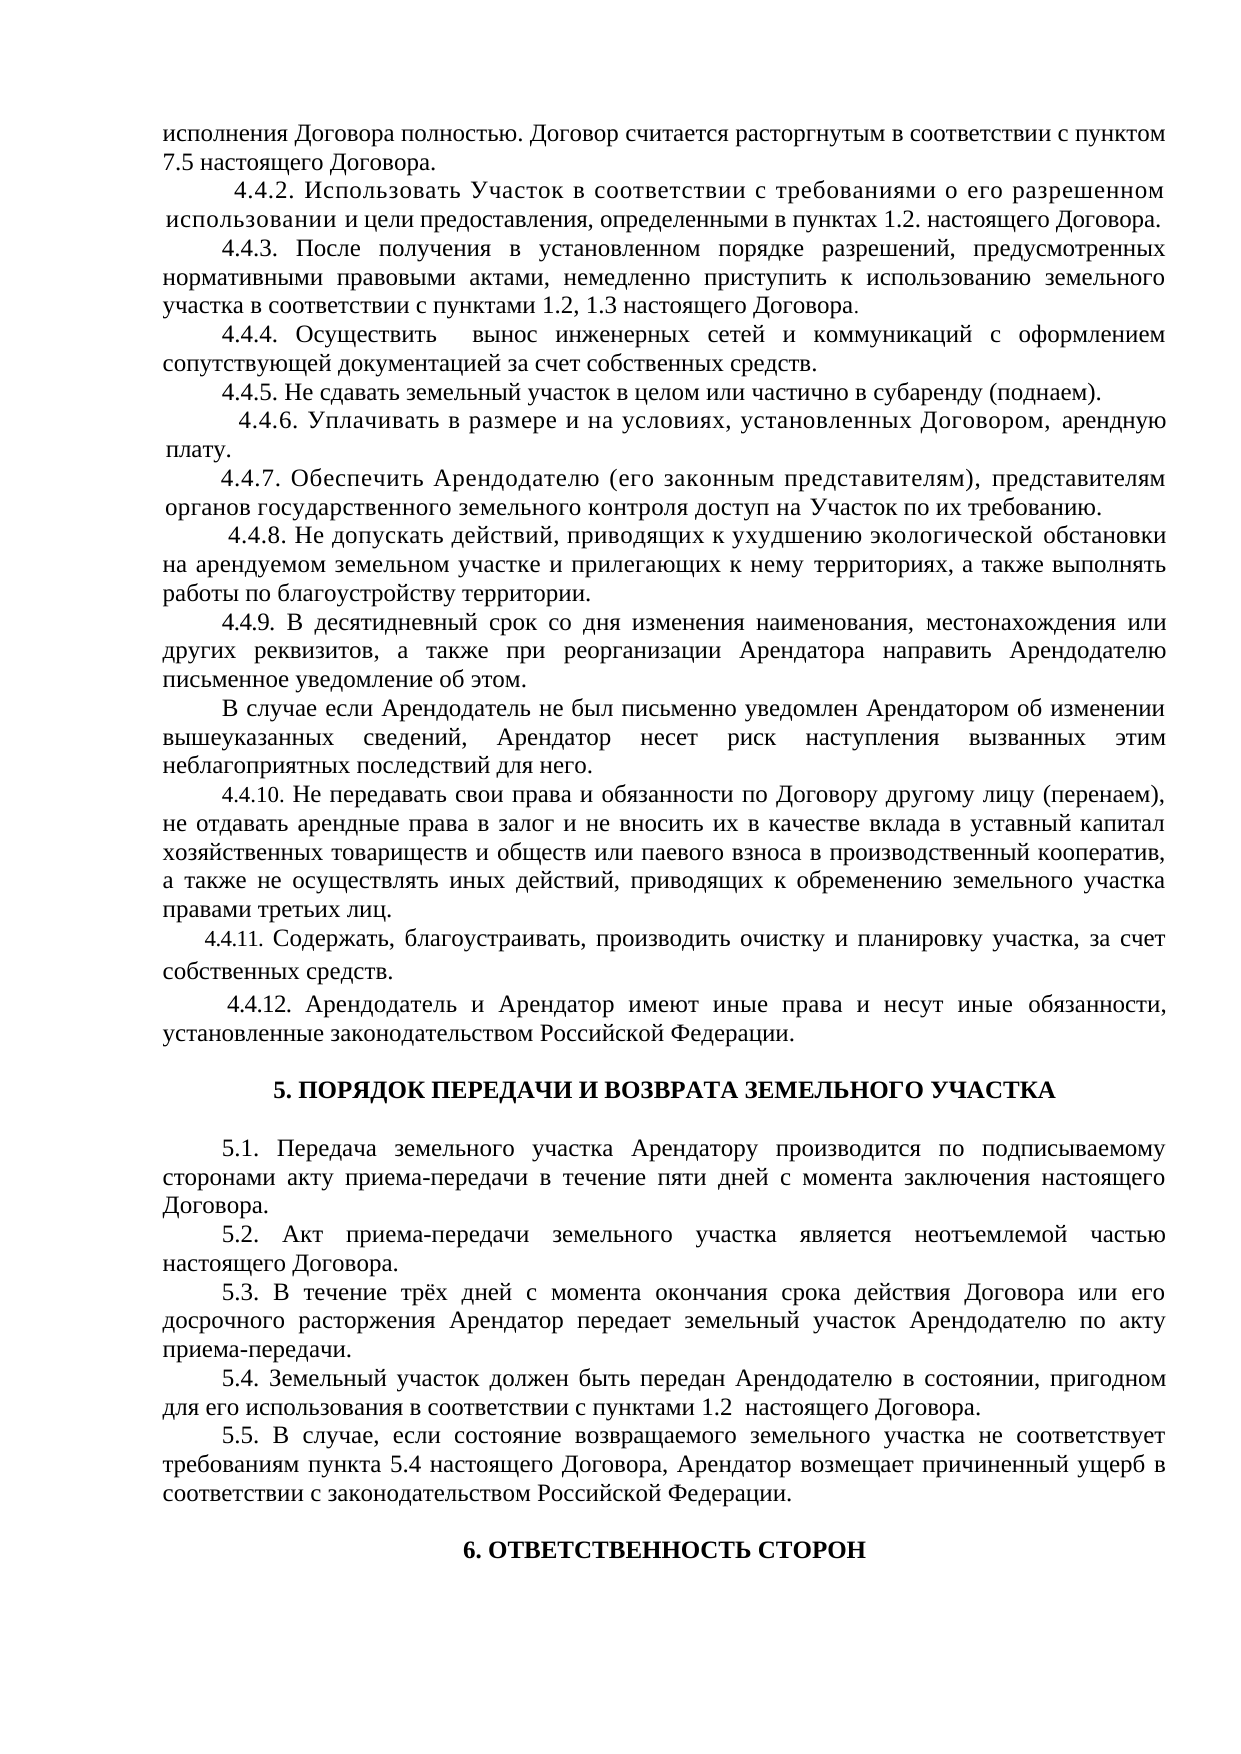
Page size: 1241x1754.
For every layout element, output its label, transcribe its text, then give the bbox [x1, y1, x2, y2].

text 5.2. Акт приема-передачи земельного участка является неотъемлемой частью настоящего Договора. [162, 1219, 1167, 1277]
text 4.4.3. После получения в установленном порядке разрешений, предусмотренных нормативными правовыми актами, немедленно приступить к использованию земельного участка в соответствии с пунктами 1.2, 1.3 настоящего Договора. [162, 233, 1167, 319]
list 5.5. В случае, если состояние возвращаемого земельного участка не соответствует требованиям пункта 5.4 настоящего Договора, Арендатор возмещает причиненный ущерб в соответствии с законодательством Российской Федерации. [162, 1420, 1167, 1507]
text 4.4.11. Содержать, благоустраивать, производить очистку и планировку участка, за счет собственных средств. [162, 923, 1167, 985]
list 4.4.10. Не передавать свои права и обязанности по Договору другому лицу (перенаем), не отдавать арендные права в залог и не вносить их в качестве вклада в уставный капитал хозяйственных товариществ и обществ или паевого взноса в производственный кооператив, а также не осуществлять иных действий, приводящих к обременению земельного участка правами третьих лиц. [162, 779, 1167, 923]
text 6. ОТВЕТСТВЕННОСТЬ СТОРОН [162, 1535, 1167, 1564]
text 4.4.4. Осуществить вынос инженерных сетей и коммуникаций с оформлением сопутствующей документацией за счет собственных средств. [162, 319, 1167, 377]
text 4.4.6. Уплачивать в размере и на условиях, установленных Договором, арендную плату. [166, 406, 1167, 463]
text 4.4.5. Не сдавать земельный участок в целом или частично в субаренду (поднаем). [162, 377, 1167, 406]
text 4.4.12. Арендодатель и Арендатор имеют иные права и несут иные обязанности, установленные законодательством Российской Федерации. [162, 989, 1167, 1047]
text 5.1. Передача земельного участка Арендатору производится по подписываемому сторонами акту приема-передачи в течение пяти дней с момента заключения настоящего Договора. [162, 1133, 1167, 1219]
text 4.4.2. Использовать Участок в соответствии с требованиями о его разрешенном использовании и цели предоставления, определенными в пунктах 1.2. настоящего Договора. [166, 176, 1167, 233]
text В случае если Арендодатель не был письменно уведомлен Арендатором об изменении вышеуказанных сведений, Арендатор несет риск наступления вызванных этим неблагоприятных последствий для него. [162, 693, 1167, 779]
text 4.4.9. В десятидневный срок со дня изменения наименования, местонахождения или других реквизитов, а также при реорганизации Арендатора направить Арендодателю письменное уведомление об этом. [162, 607, 1167, 693]
text 5.3. В течение трёх дней с момента окончания срока действия Договора или его досрочного расторжения Арендатор передает земельный участок Арендодателю по акту приема-передачи. [162, 1277, 1167, 1363]
text 4.4.8. Не допускать действий, приводящих к ухудшению экологической обстановки на арендуемом земельном участке и прилегающих к нему территориях, а также выполнять работы по благоустройству территории. [162, 521, 1167, 607]
list 5.4. Земельный участок должен быть передан Арендодателю в состоянии, пригодном для его использования в соответствии с пунктами 1.2 настоящего Договора. [162, 1363, 1167, 1420]
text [162, 118, 1167, 176]
text 5. ПОРЯДОК ПЕРЕДАЧИ И ВОЗВРАТА ЗЕМЕЛЬНОГО УЧАСТКА [162, 1075, 1167, 1104]
text 4.4.7. Обеспечить Арендодателю (его законным представителям), представителям органов государственного земельного контроля доступ на Участок по их требованию. [165, 463, 1166, 521]
